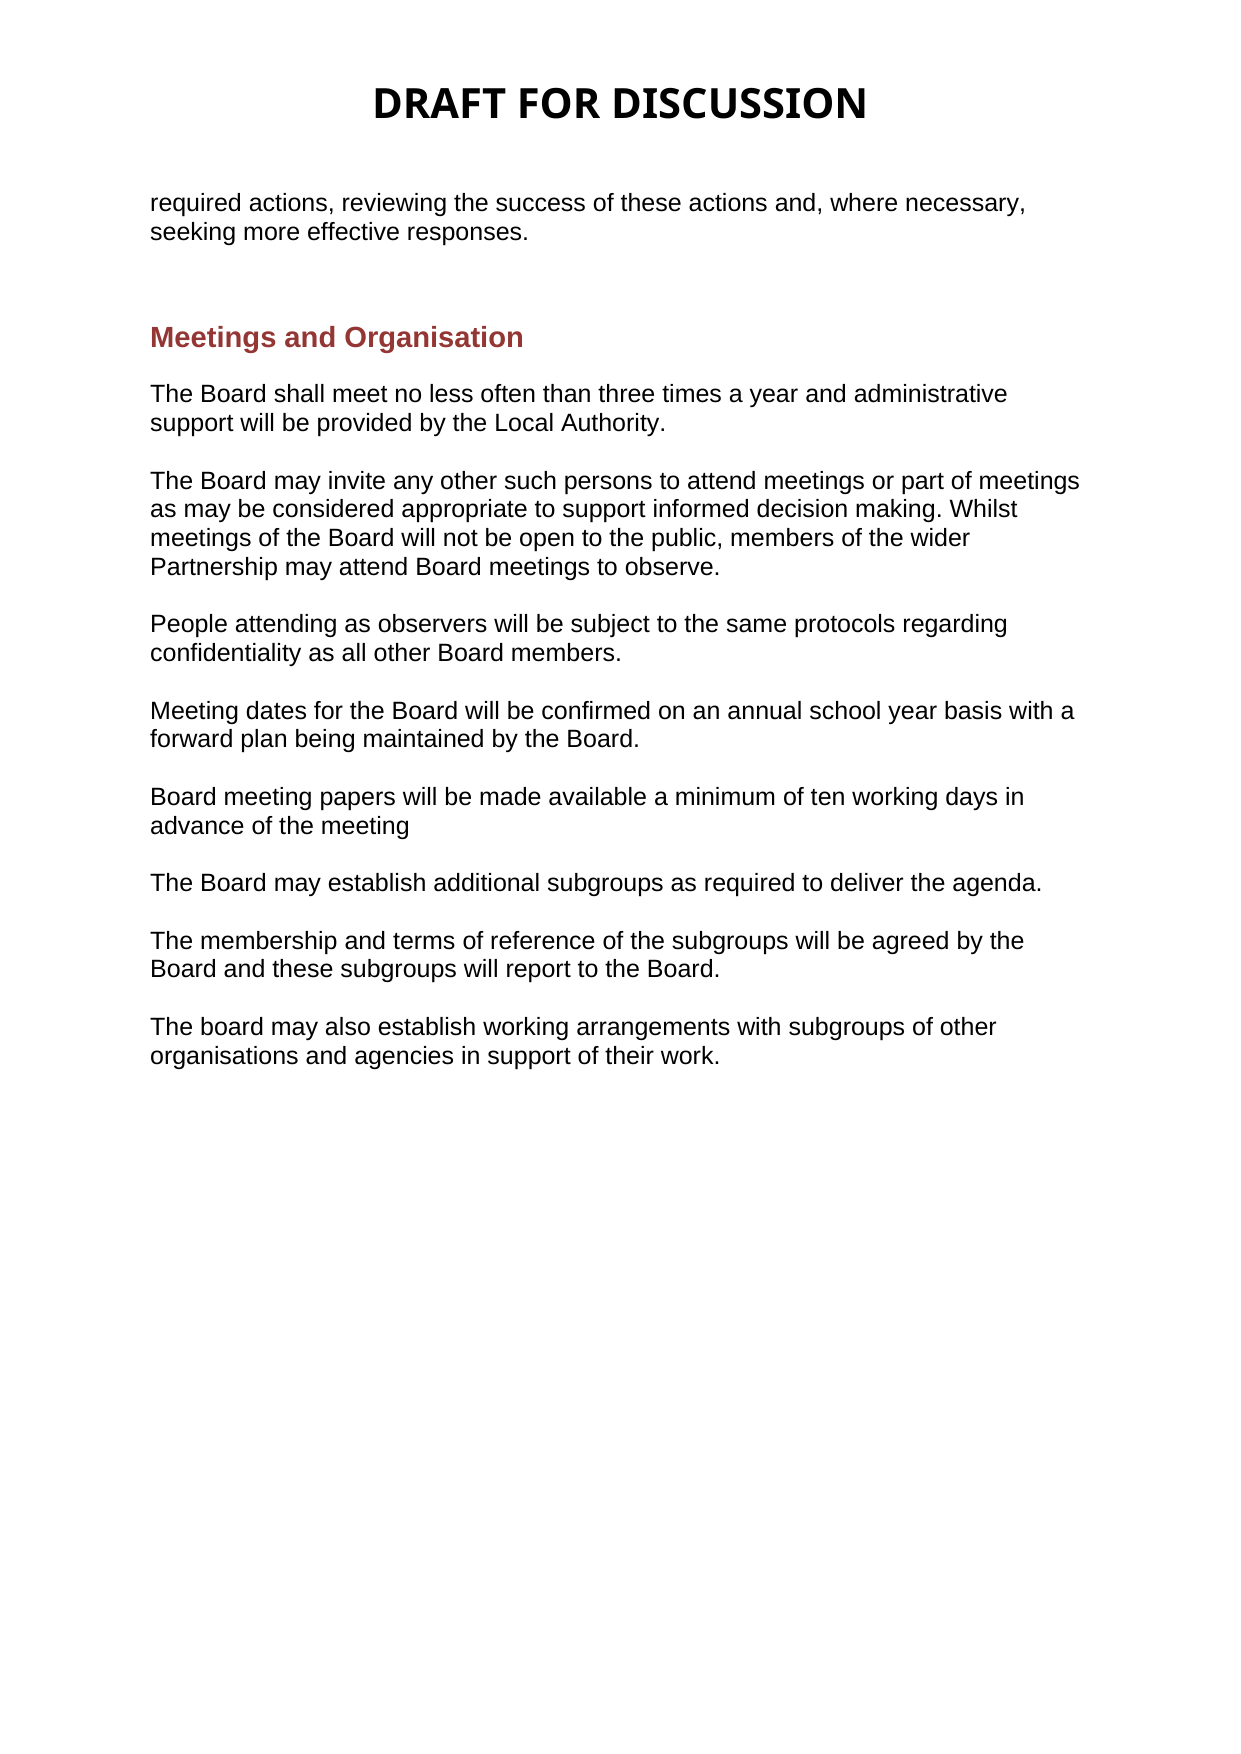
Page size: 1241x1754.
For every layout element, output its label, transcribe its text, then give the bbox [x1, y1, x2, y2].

text Meetings and Organisation [150, 320, 1090, 353]
text People attending as observers will be subject to the same protocols regarding confidentiality as all other Board members. [150, 609, 1090, 667]
text The Board may invite any other such persons to attend meetings or part of meetings as may be considered appropriate to support informed decision making. Whilst meetings of the Board will not be open to the public, members of the wider Partnership may attend Board meetings to observe. [150, 466, 1090, 581]
text The membership and terms of reference of the subgroups will be agreed by the Board and these subgroups will report to the Board. [150, 926, 1090, 983]
text The Board may establish additional subgroups as required to deliver the agenda. [150, 868, 1090, 897]
text The Board shall meet no less often than three times a year and administrative support will be provided by the Local Authority. [150, 379, 1090, 437]
text Meeting dates for the Board will be confirmed on an annual school year basis with a forward plan being maintained by the Board. [150, 696, 1090, 753]
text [150, 188, 1090, 245]
text Board meeting papers will be made available a minimum of ten working days in advance of the meeting [150, 782, 1090, 839]
text The board may also establish working arrangements with subgroups of other organisations and agencies in support of their work. [150, 1012, 1090, 1069]
